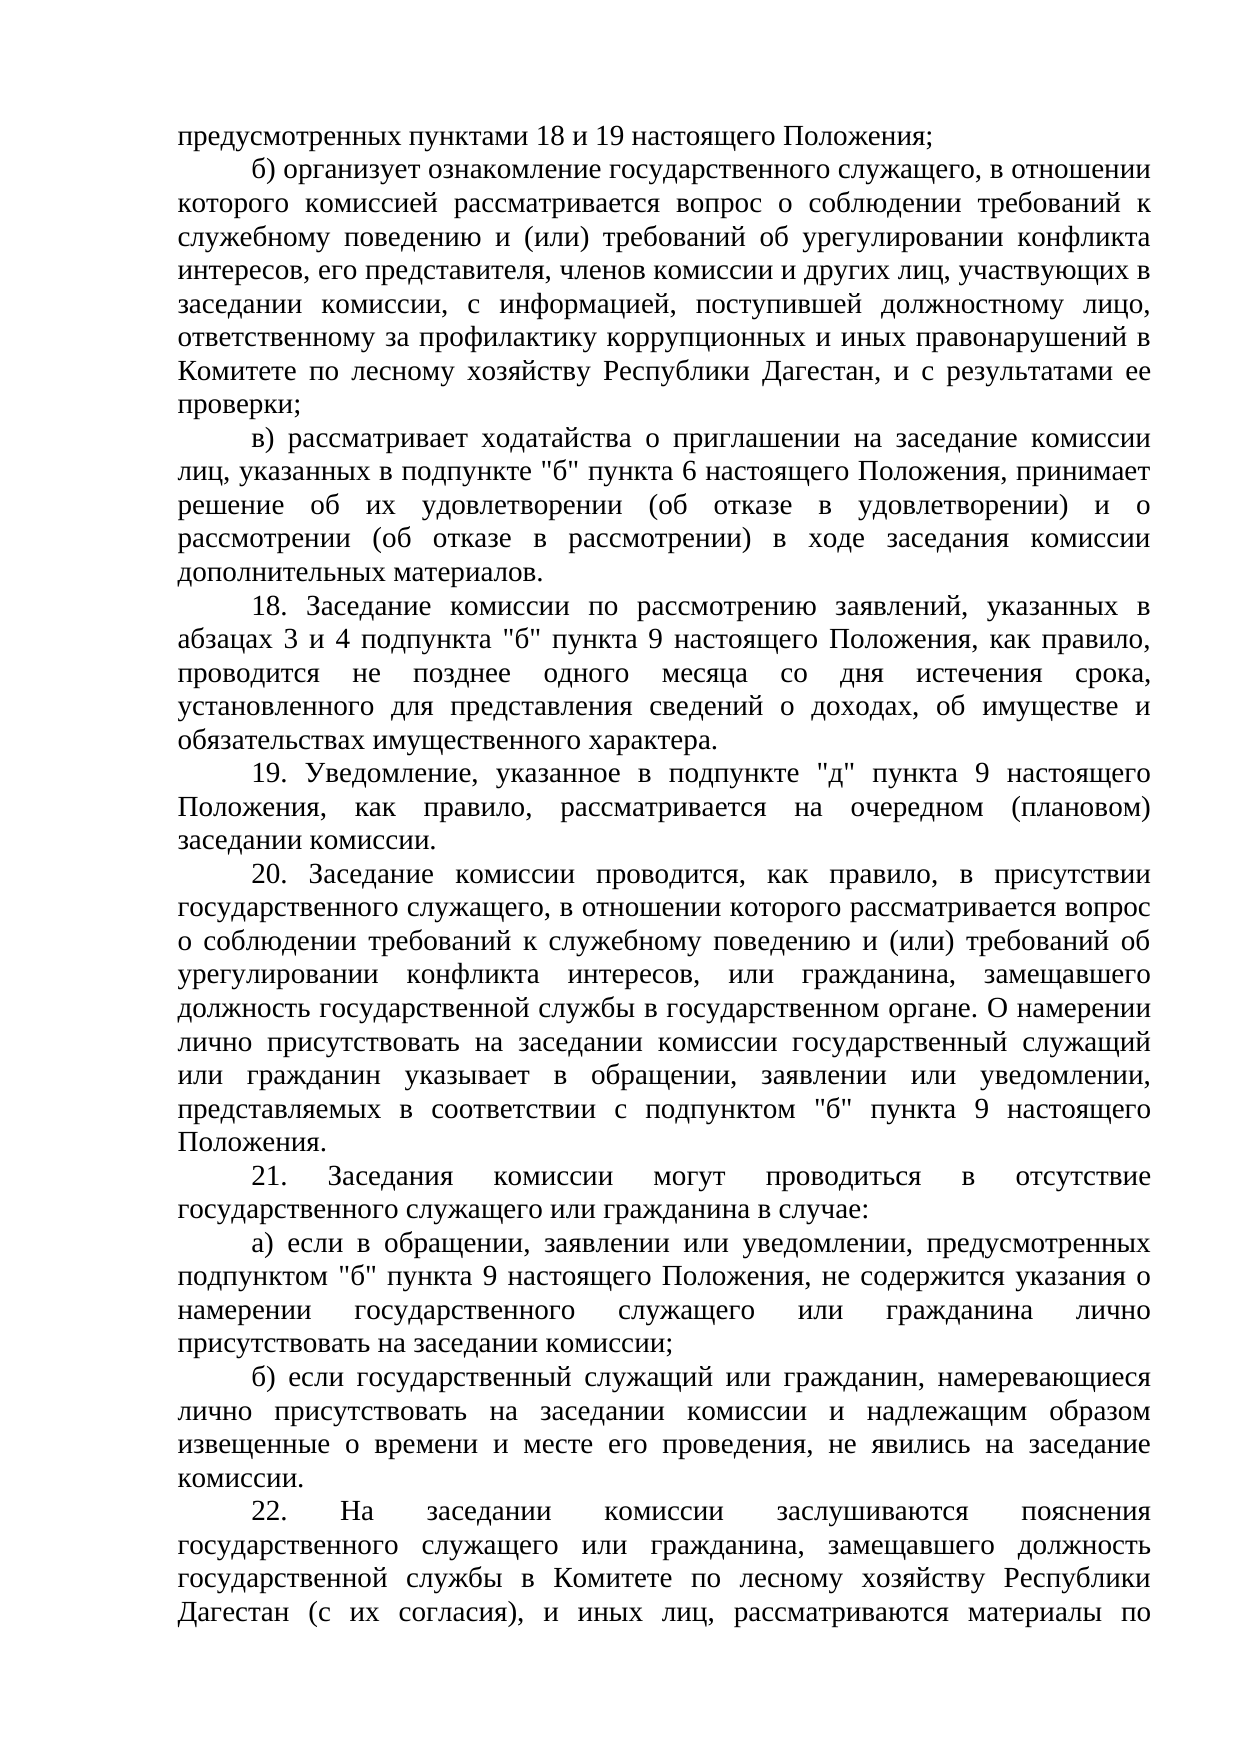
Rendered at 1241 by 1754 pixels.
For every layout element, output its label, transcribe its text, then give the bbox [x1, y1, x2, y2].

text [177, 1493, 1152, 1627]
text а) если в обращении, заявлении или уведомлении, предусмотренных подпунктом "б" пункта 9 настоящего Положения, не содержится указания о намерении государственного служащего или гражданина лично присутствовать на заседании комиссии; [177, 1225, 1152, 1359]
text б) организует ознакомление государственного служащего, в отношении которого комиссией рассматривается вопрос о соблюдении требований к служебному поведению и (или) требований об урегулировании конфликта интересов, его представителя, членов комиссии и других лиц, участвующих в заседании комиссии, с информацией, поступившей должностному лицо, ответственному за профилактику коррупционных и иных правонарушений в Комитете по лесному хозяйству Республики Дагестан, и с результатами ее проверки; [177, 152, 1152, 420]
text в) рассматривает ходатайства о приглашении на заседание комиссии лиц, указанных в подпункте "б" пункта 6 настоящего Положения, принимает решение об их удовлетворении (об отказе в удовлетворении) и о рассмотрении (об отказе в рассмотрении) в ходе заседания комиссии дополнительных материалов. [177, 420, 1152, 588]
text б) если государственный служащий или гражданин, намеревающиеся лично присутствовать на заседании комиссии и надлежащим образом извещенные о времени и месте его проведения, не явились на заседание комиссии. [177, 1359, 1152, 1493]
text 19. Уведомление, указанное в подпункте "д" пункта 9 настоящего Положения, как правило, рассматривается на очередном (плановом) заседании комиссии. [177, 755, 1152, 856]
text 20. Заседание комиссии проводится, как правило, в присутствии государственного служащего, в отношении которого рассматривается вопрос о соблюдении требований к служебному поведению и (или) требований об урегулировании конфликта интересов, или гражданина, замещавшего должность государственной службы в государственном органе. О намерении лично присутствовать на заседании комиссии государственный служащий или гражданин указывает в обращении, заявлении или уведомлении, представляемых в соответствии с подпунктом "б" пункта 9 настоящего Положения. [177, 856, 1152, 1158]
text 18. Заседание комиссии по рассмотрению заявлений, указанных в абзацах 3 и 4 подпункта "б" пункта 9 настоящего Положения, как правило, проводится не позднее одного месяца со дня истечения срока, установленного для представления сведений о доходах, об имуществе и обязательствах имущественного характера. [177, 588, 1152, 755]
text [177, 118, 1152, 152]
text 21. Заседания комиссии могут проводиться в отсутствие государственного служащего или гражданина в случае: [177, 1158, 1152, 1225]
